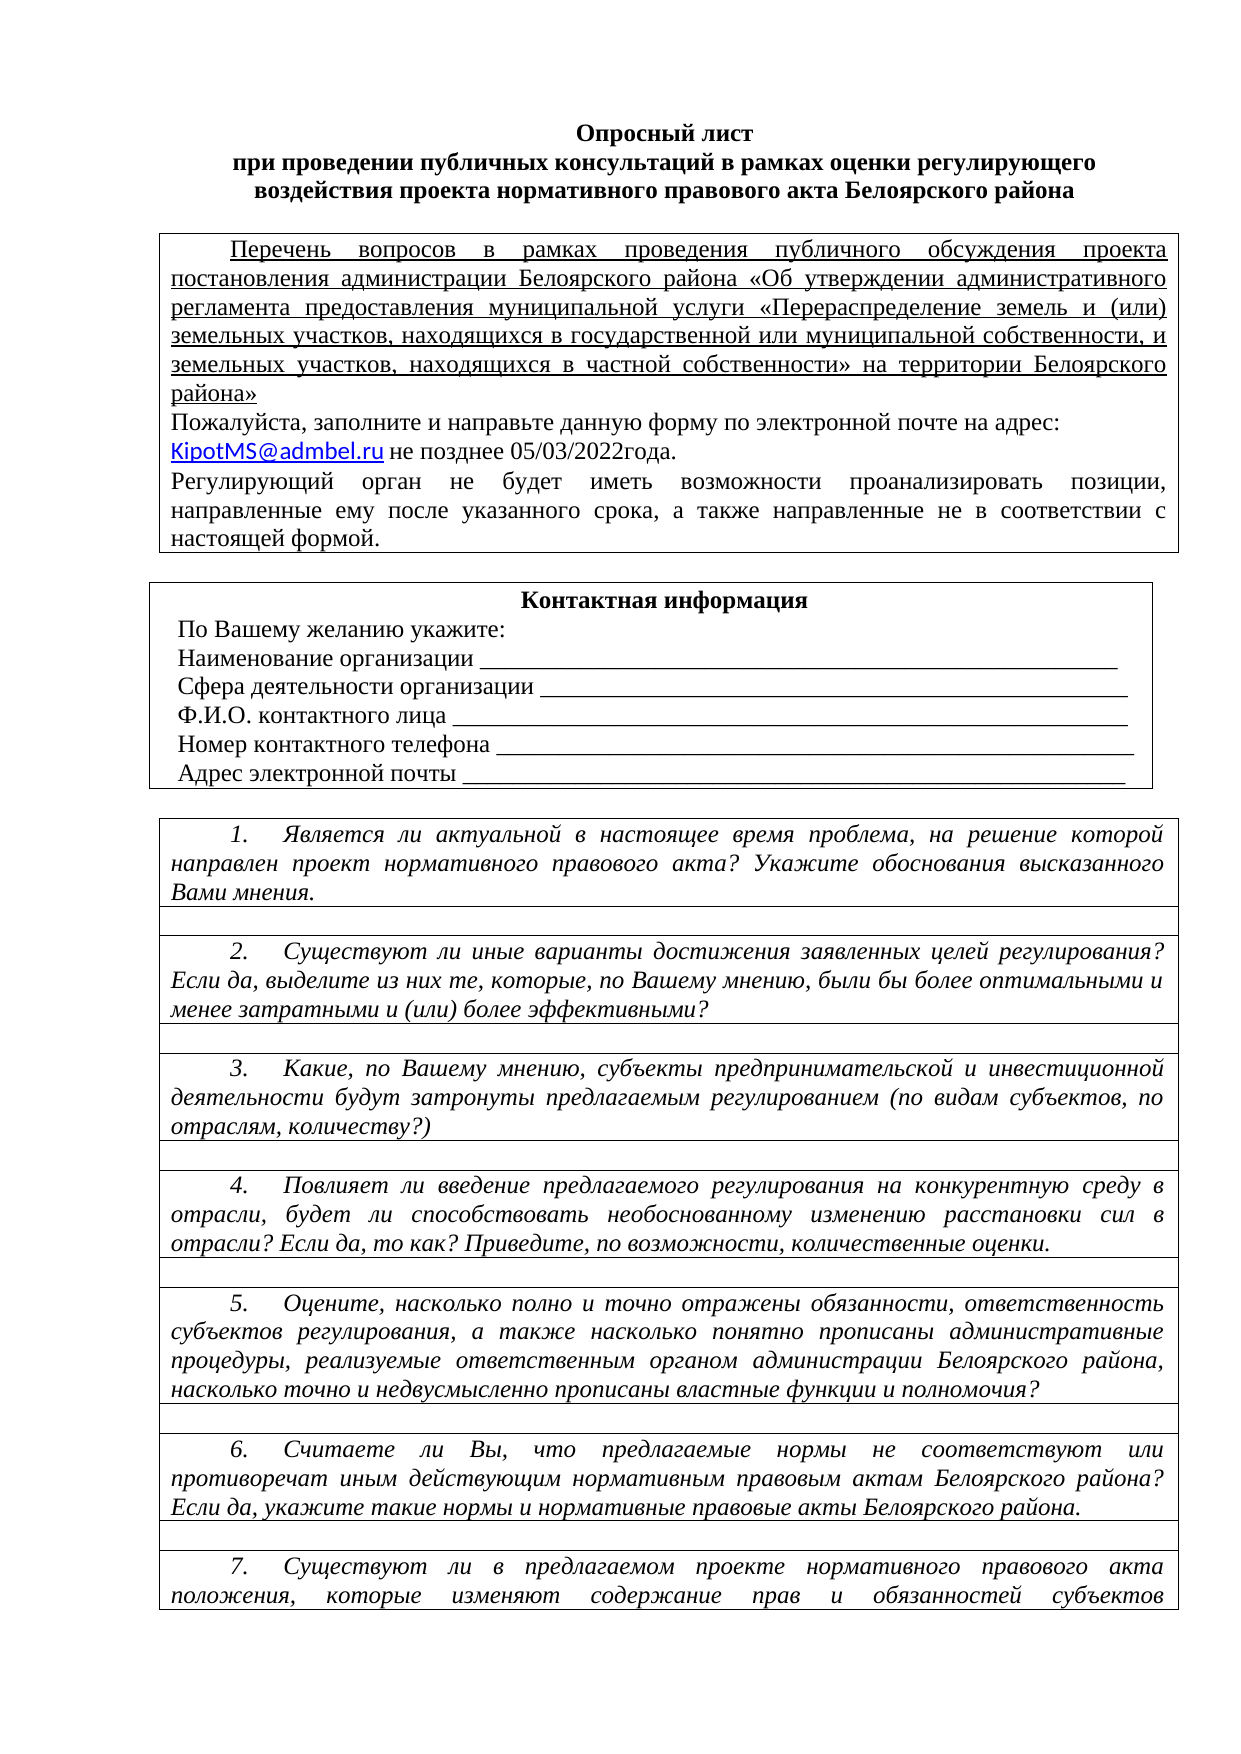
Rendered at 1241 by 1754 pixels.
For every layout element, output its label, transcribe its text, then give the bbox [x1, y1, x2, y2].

table_cell Какие, по Вашему мнению, субъекты предпринимательской и инвестиционной деятельности будут затронуты предлагаемым регулированием (по видам субъектов, по отраслям, количеству?) [160, 1054, 1178, 1140]
table_cell Считаете ли Вы, что предлагаемые нормы не соответствуют или противоречат иным действующим нормативным правовым актам Белоярского района? Если да, укажите такие нормы и нормативные правовые акты Белоярского района. [160, 1434, 1178, 1520]
table_cell [160, 1024, 1178, 1052]
text Наименование организации ___________________________________________________ [177, 643, 1152, 671]
text Адрес электронной почты _____________________________________________________ [150, 754, 1152, 788]
table_cell [160, 1404, 1178, 1433]
text при проведении публичных консультаций в рамках оценки регулирующего воздействия проекта нормативного правового акта Белоярского района [177, 147, 1152, 204]
table_cell [160, 1258, 1178, 1287]
text Ф.И.О. контактного лица ______________________________________________________ [177, 700, 1152, 729]
text Контактная информация [150, 583, 1152, 614]
table_cell [160, 907, 1178, 935]
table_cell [160, 1551, 1178, 1609]
text Номер контактного телефона ___________________________________________________ [177, 729, 1152, 754]
table_cell Существуют ли иные варианты достижения заявленных целей регулирования? Если да, выделите из них те, которые, по Вашему мнению, были бы более оптимальными и менее затратными и (или) более эффективными? [160, 936, 1178, 1023]
text По Вашему желанию укажите: [177, 614, 1152, 643]
text Опросный лист [177, 118, 1152, 147]
table_cell Оцените, насколько полно и точно отражены обязанности, ответственность субъектов регулирования, а также насколько понятно прописаны административные процедуры, реализуемые ответственным органом администрации Белоярского района, насколько точно и недвусмысленно прописаны властные функции и полномочия? [160, 1288, 1178, 1403]
table_header Перечень вопросов в рамках проведения публичного обсуждения проекта постановления администрации Белоярского района «Об утверждении административного регламента предоставления муниципальной услуги «Перераспределение земель и (или) земельных участков, находящихся в государственной или муниципальной собственности, и земельных участков, находящихся в частной собственности» на территории Белоярского района» Пожалуйста, заполните и направьте данную форму по электронной почте на адрес: KipotMS@admbel.ru не позднее 05/03/2022года. Регулирующий орган не будет иметь возможности проанализировать позиции, направленные ему после указанного срока, а также направленные не в соответствии с настоящей формой. [160, 234, 1178, 552]
text Сфера деятельности организации _______________________________________________ [177, 671, 1152, 700]
table_cell Повлияет ли введение предлагаемого регулирования на конкурентную среду в отрасли, будет ли способствовать необоснованному изменению расстановки сил в отрасли? Если да, то как? Приведите, по возможности, количественные оценки. [160, 1171, 1178, 1257]
table_header Является ли актуальной в настоящее время проблема, на решение которой направлен проект нормативного правового акта? Укажите обоснования высказанного Вами мнения. [160, 819, 1178, 906]
table_cell [160, 1141, 1178, 1169]
table_cell [160, 1521, 1178, 1550]
